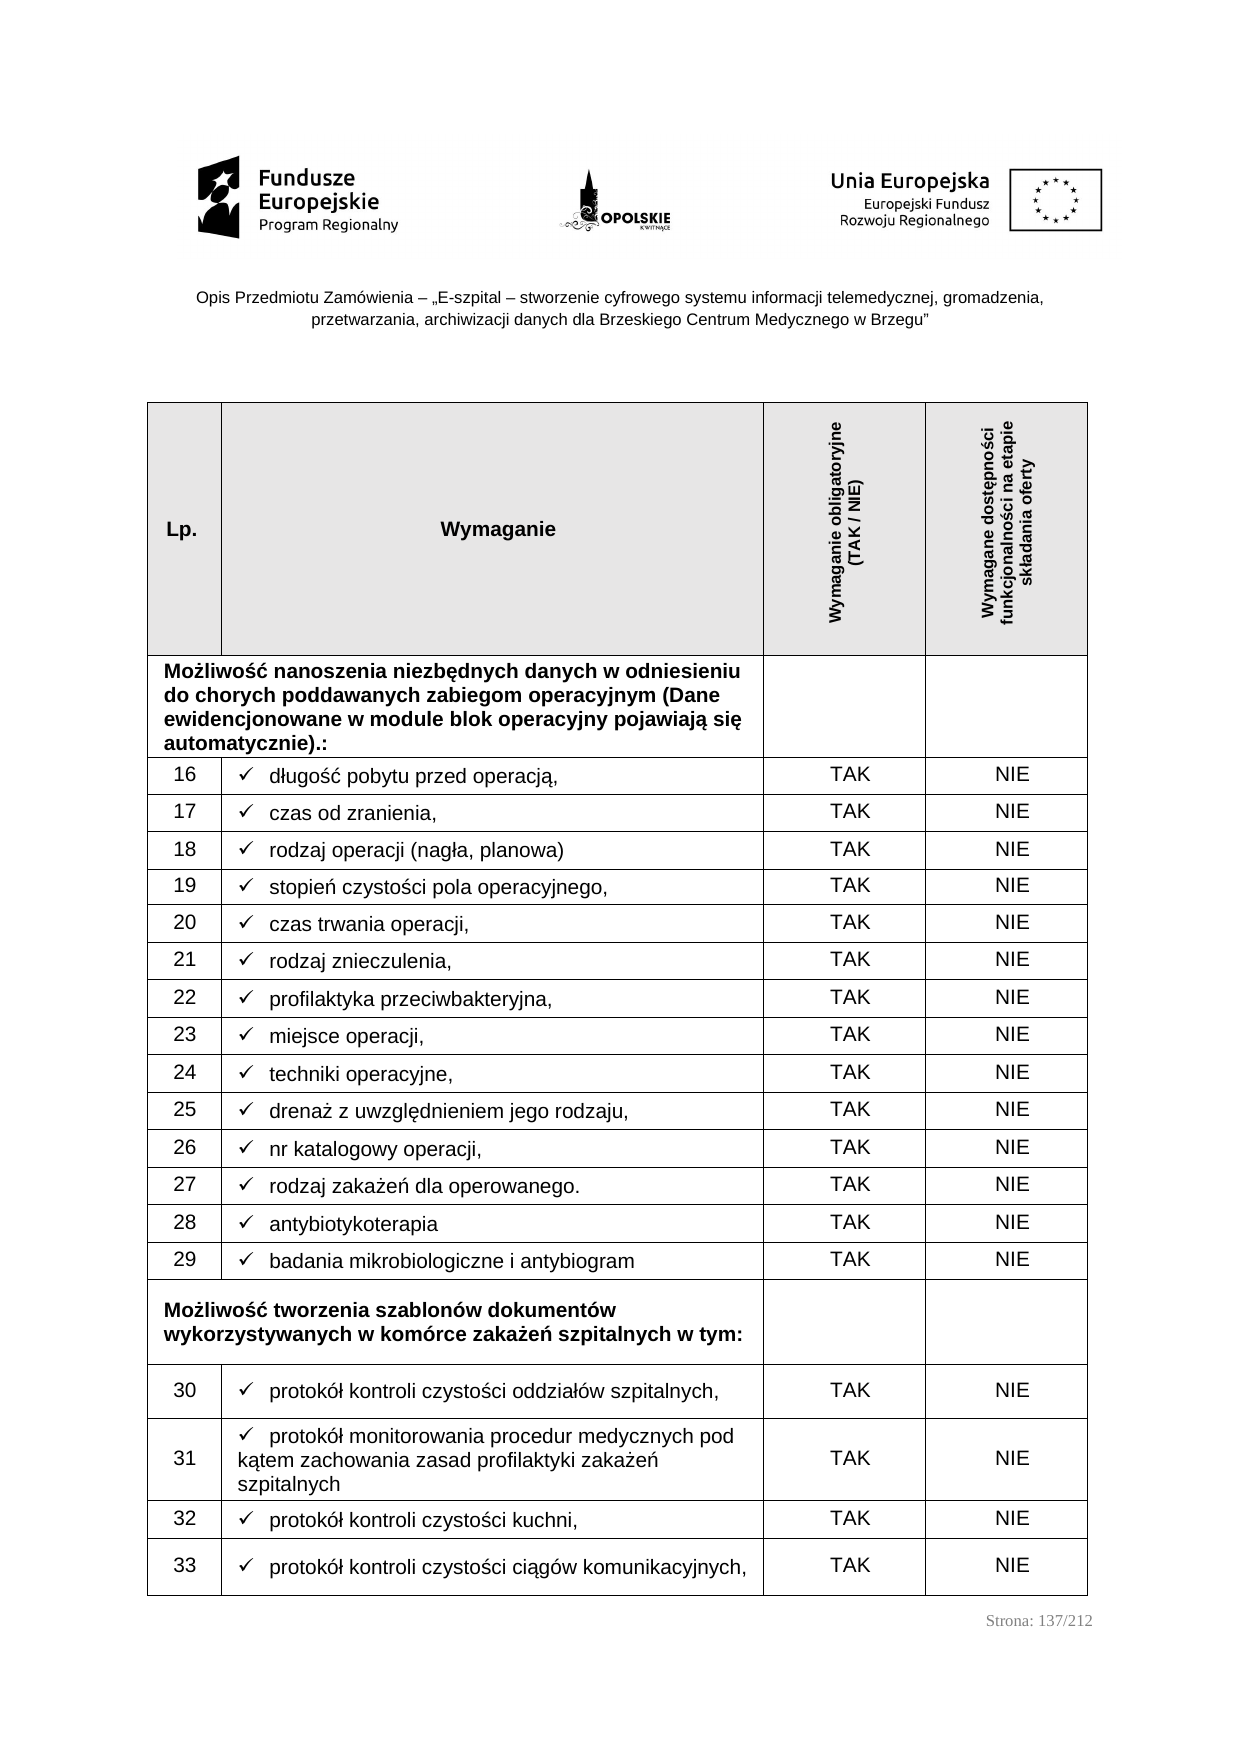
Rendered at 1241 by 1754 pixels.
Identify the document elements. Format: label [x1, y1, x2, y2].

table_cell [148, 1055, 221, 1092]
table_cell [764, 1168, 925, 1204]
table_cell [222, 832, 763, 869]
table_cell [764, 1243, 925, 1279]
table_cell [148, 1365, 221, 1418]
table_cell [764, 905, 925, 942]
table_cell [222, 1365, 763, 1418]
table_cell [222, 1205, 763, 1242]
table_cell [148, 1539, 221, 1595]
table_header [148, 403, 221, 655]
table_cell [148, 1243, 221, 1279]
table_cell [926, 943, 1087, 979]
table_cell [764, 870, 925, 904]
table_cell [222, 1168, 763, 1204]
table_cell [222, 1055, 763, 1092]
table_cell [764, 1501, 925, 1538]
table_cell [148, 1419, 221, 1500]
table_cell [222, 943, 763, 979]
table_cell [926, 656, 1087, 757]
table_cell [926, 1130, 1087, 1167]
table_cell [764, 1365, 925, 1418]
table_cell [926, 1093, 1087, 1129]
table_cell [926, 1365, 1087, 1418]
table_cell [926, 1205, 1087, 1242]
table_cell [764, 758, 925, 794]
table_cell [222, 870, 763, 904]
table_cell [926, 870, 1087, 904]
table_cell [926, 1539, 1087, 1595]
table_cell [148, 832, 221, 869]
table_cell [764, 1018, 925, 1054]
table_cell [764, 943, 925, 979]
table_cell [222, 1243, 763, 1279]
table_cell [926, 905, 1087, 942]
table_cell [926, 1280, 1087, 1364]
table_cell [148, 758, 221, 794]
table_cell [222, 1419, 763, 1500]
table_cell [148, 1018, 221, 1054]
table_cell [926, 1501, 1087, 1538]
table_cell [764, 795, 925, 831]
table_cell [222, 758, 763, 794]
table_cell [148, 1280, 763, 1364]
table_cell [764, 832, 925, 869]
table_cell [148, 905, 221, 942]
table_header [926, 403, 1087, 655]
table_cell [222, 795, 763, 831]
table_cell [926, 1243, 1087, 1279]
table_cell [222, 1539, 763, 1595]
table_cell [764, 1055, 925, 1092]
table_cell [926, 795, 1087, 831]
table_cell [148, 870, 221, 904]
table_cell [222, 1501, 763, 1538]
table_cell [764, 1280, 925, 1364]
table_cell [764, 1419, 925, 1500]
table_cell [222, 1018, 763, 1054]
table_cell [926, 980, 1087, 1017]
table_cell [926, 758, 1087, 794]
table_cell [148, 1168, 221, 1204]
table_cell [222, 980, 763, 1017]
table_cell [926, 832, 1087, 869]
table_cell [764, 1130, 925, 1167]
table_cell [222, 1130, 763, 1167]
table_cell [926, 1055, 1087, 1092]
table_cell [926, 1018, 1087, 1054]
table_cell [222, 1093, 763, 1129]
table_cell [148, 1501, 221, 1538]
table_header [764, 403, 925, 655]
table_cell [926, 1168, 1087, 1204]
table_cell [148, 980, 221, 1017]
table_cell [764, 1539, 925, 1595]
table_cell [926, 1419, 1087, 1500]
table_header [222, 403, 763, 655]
picture [177, 134, 1123, 259]
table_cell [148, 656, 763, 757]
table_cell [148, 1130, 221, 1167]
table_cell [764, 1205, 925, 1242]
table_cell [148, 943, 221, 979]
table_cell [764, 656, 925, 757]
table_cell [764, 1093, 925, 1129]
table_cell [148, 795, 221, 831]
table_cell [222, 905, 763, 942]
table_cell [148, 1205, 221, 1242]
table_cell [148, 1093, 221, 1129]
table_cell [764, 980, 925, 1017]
